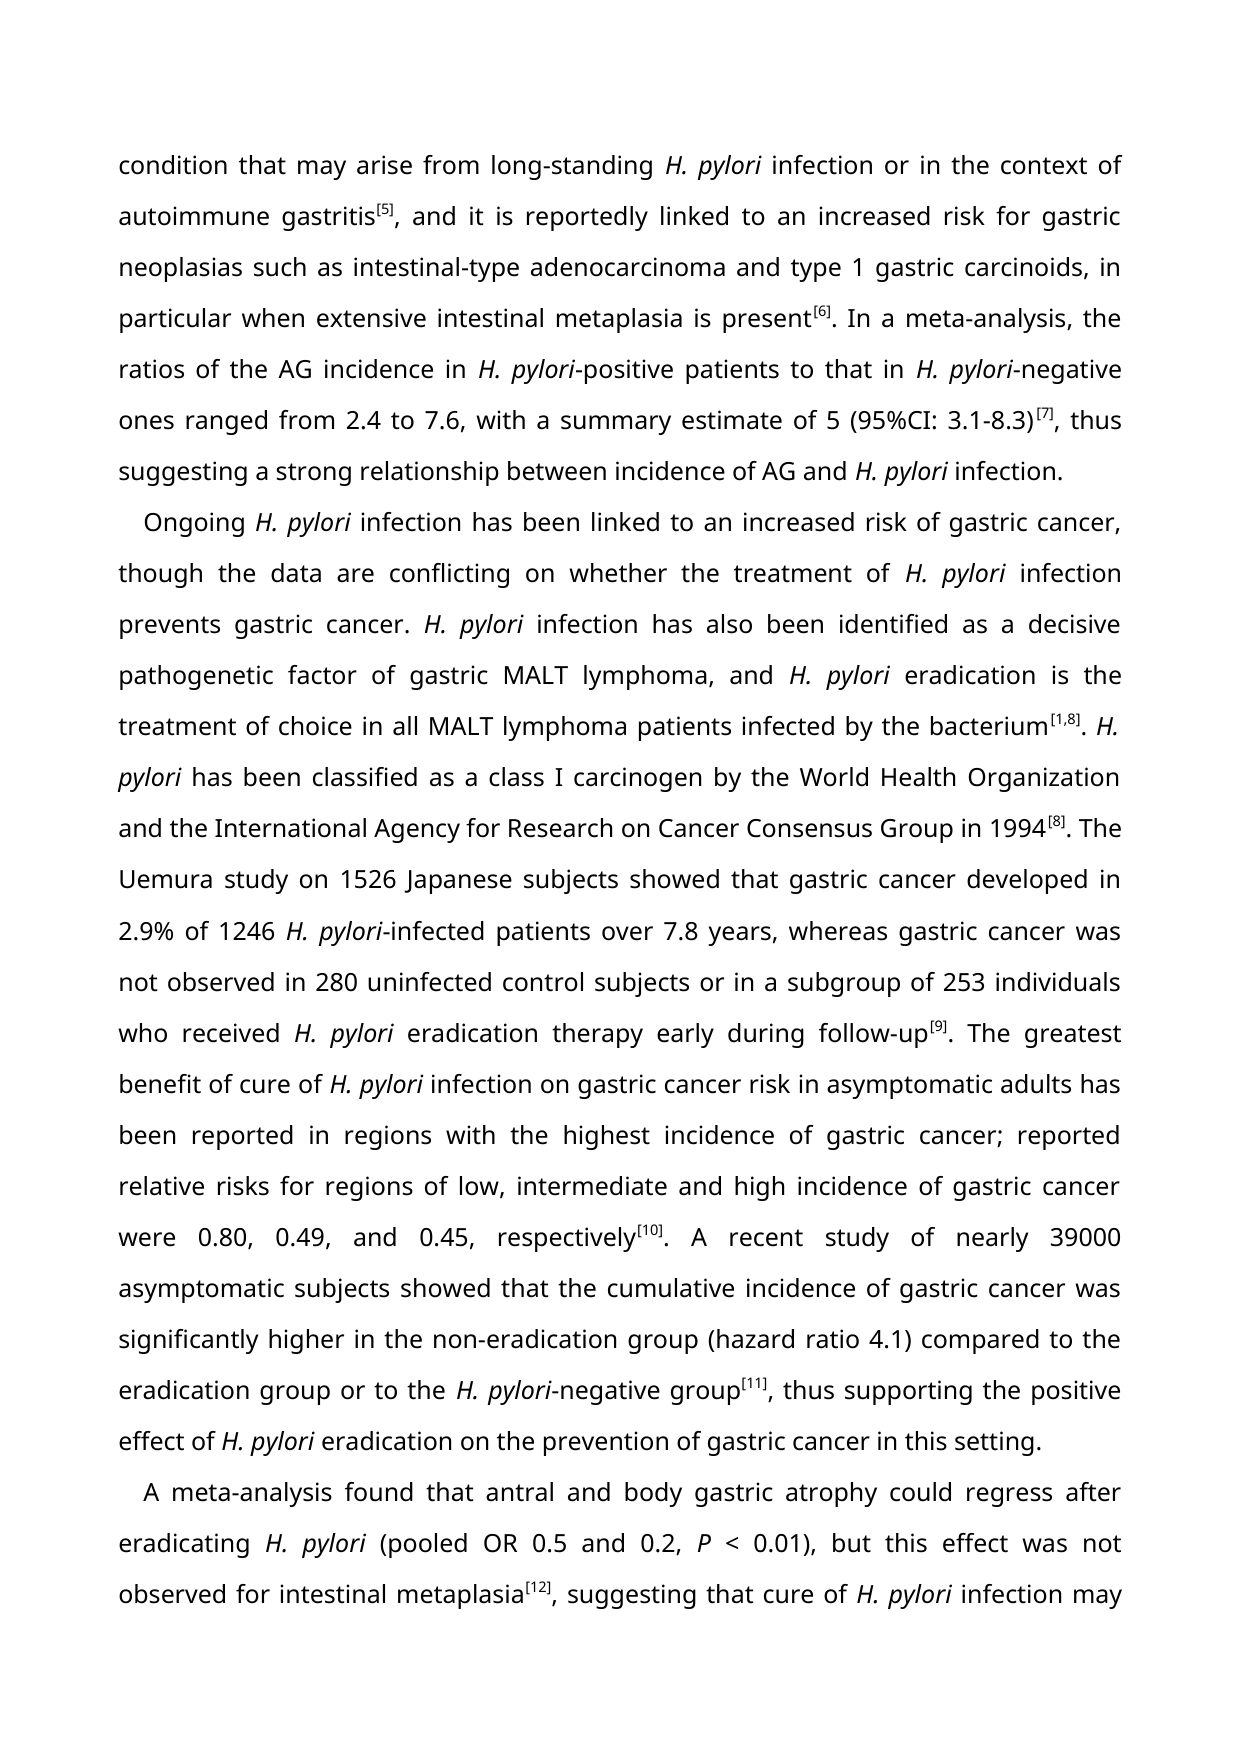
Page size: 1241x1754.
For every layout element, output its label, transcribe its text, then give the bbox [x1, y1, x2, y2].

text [118, 148, 1122, 488]
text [118, 1475, 1122, 1611]
text Ongoing H. pylori infection has been linked to an increased risk of gastric cancer, though the data are conflicting on whether the treatment of H. pylori infection prevents gastric cancer. H. pylori infection has also been identified as a decisive pathogenetic factor of gastric MALT lymphoma, and H. pylori eradication is the treatment of choice in all MALT lymphoma patients infected by the bacterium[1,8]. H. pylori has been classified as a class I carcinogen by the World Health Organization and the International Agency for Research on Cancer Consensus Group in 1994[8]. The Uemura study on 1526 Japanese subjects showed that gastric cancer developed in 2.9% of 1246 H. pylori-infected patients over 7.8 years, whereas gastric cancer was not observed in 280 uninfected control subjects or in a subgroup of 253 individuals who received H. pylori eradication therapy early during follow-up[9]. The greatest benefit of cure of H. pylori infection on gastric cancer risk in asymptomatic adults has been reported in regions with the highest incidence of gastric cancer; reported relative risks for regions of low, intermediate and high incidence of gastric cancer were 0.80, 0.49, and 0.45, respectively[10]. A recent study of nearly 39000 asymptomatic subjects showed that the cumulative incidence of gastric cancer was significantly higher in the non-eradication group (hazard ratio 4.1) compared to the eradication group or to the H. pylori-negative group[11], thus supporting the positive effect of H. pylori eradication on the prevention of gastric cancer in this setting. [118, 505, 1122, 1458]
